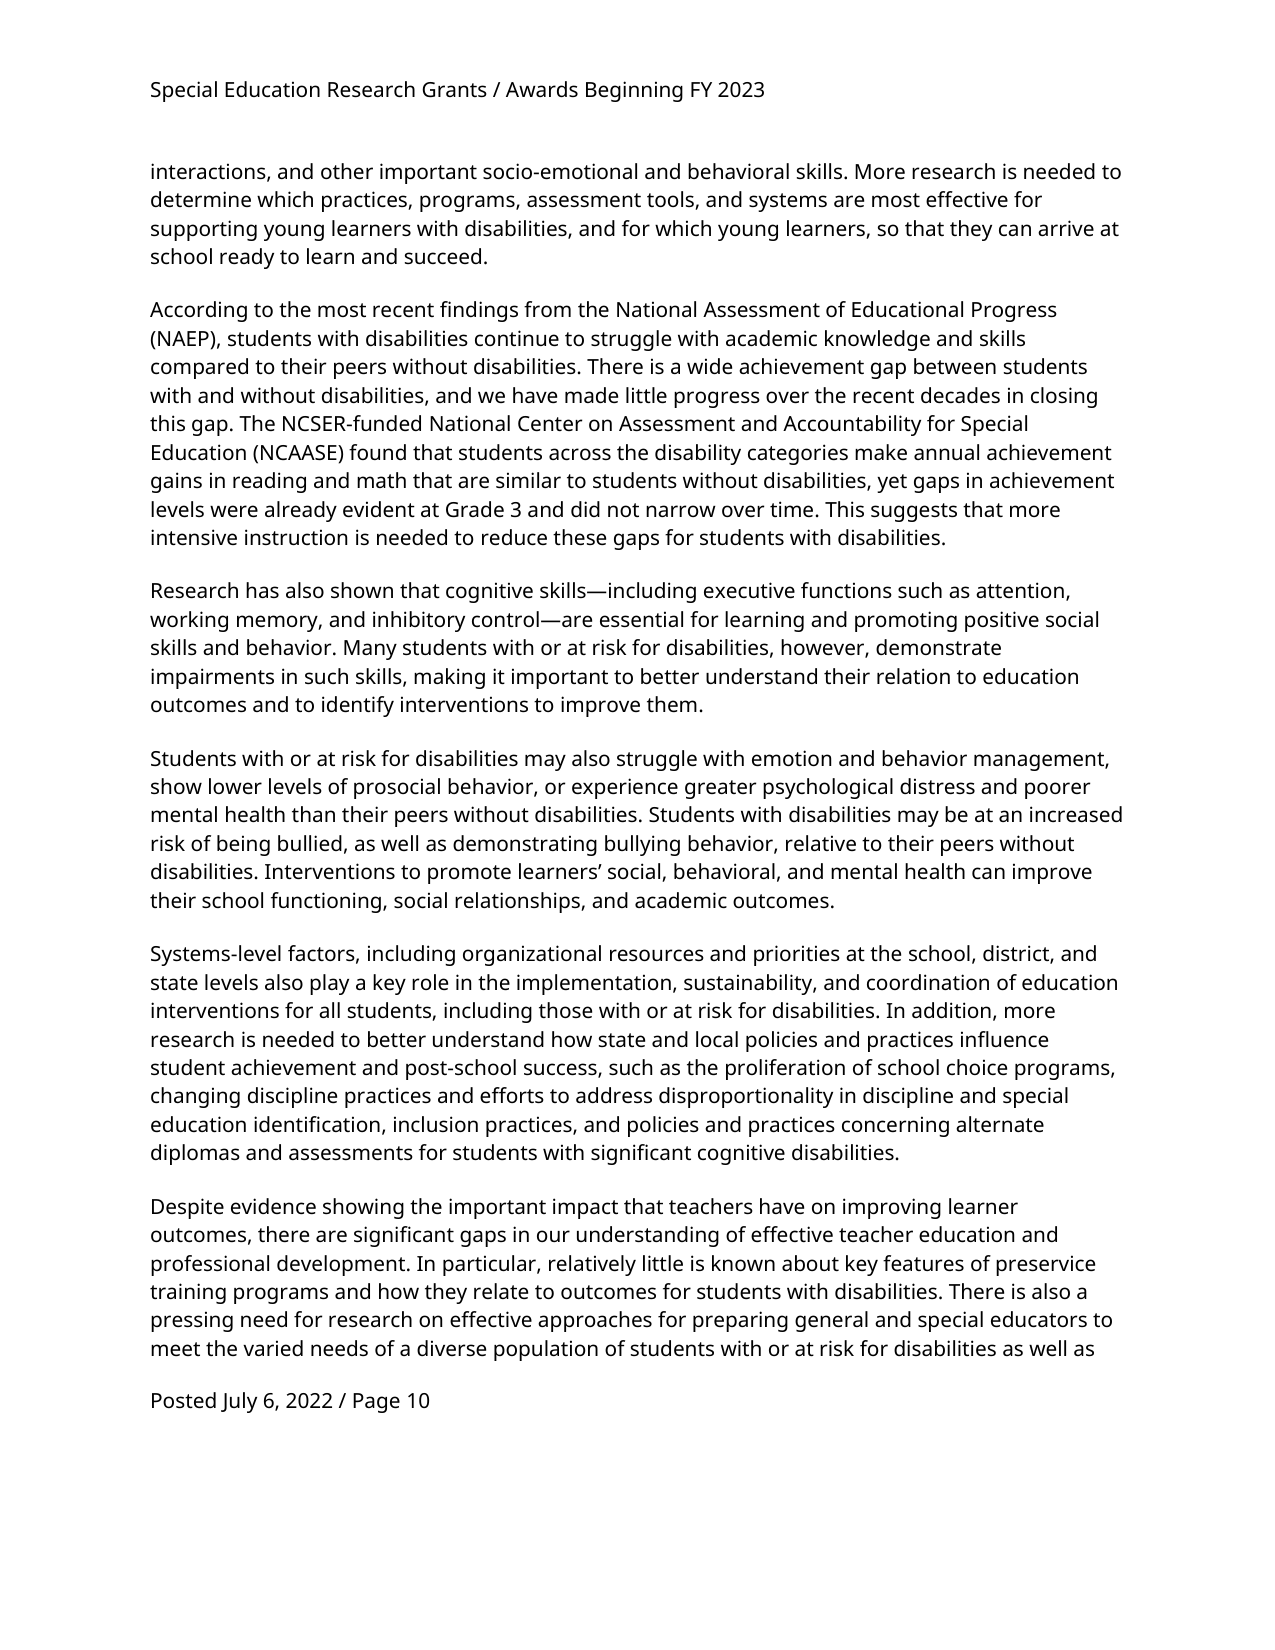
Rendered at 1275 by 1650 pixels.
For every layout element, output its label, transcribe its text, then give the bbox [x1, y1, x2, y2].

text Research has also shown that cognitive skills—including executive functions such as attention, working memory, and inhibitory control—are essential for learning and promoting positive social skills and behavior. Many students with or at risk for disabilities, however, demonstrate impairments in such skills, making it important to better understand their relation to education outcomes and to identify interventions to improve them. [150, 577, 1125, 719]
text According to the most recent findings from the National Assessment of Educational Progress (NAEP), students with disabilities continue to struggle with academic knowledge and skills compared to their peers without disabilities. There is a wide achievement gap between students with and without disabilities, and we have made little progress over the recent decades in closing this gap. The NCSER-funded National Center on Assessment and Accountability for Special Education (NCAASE) found that students across the disability categories make annual achievement gains in reading and math that are similar to students without disabilities, yet gaps in achievement levels were already evident at Grade 3 and did not narrow over time. This suggests that more intensive instruction is needed to reduce these gaps for students with disabilities. [150, 296, 1125, 552]
text Systems-level factors, including organizational resources and priorities at the school, district, and state levels also play a key role in the implementation, sustainability, and coordination of education interventions for all students, including those with or at risk for disabilities. In addition, more research is needed to better understand how state and local policies and practices influence student achievement and post-school success, such as the proliferation of school choice programs, changing discipline practices and efforts to address disproportionality in discipline and special education identification, inclusion practices, and policies and practices concerning alternate diplomas and assessments for students with significant cognitive disabilities. [150, 939, 1125, 1167]
text Students with or at risk for disabilities may also struggle with emotion and behavior management, show lower levels of prosocial behavior, or experience greater psychological distress and poorer mental health than their peers without disabilities. Students with disabilities may be at an increased risk of being bullied, as well as demonstrating bullying behavior, relative to their peers without disabilities. Interventions to promote learners’ social, behavioral, and mental health can improve their school functioning, social relationships, and academic outcomes. [150, 744, 1125, 914]
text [150, 157, 1125, 271]
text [150, 1192, 1125, 1362]
